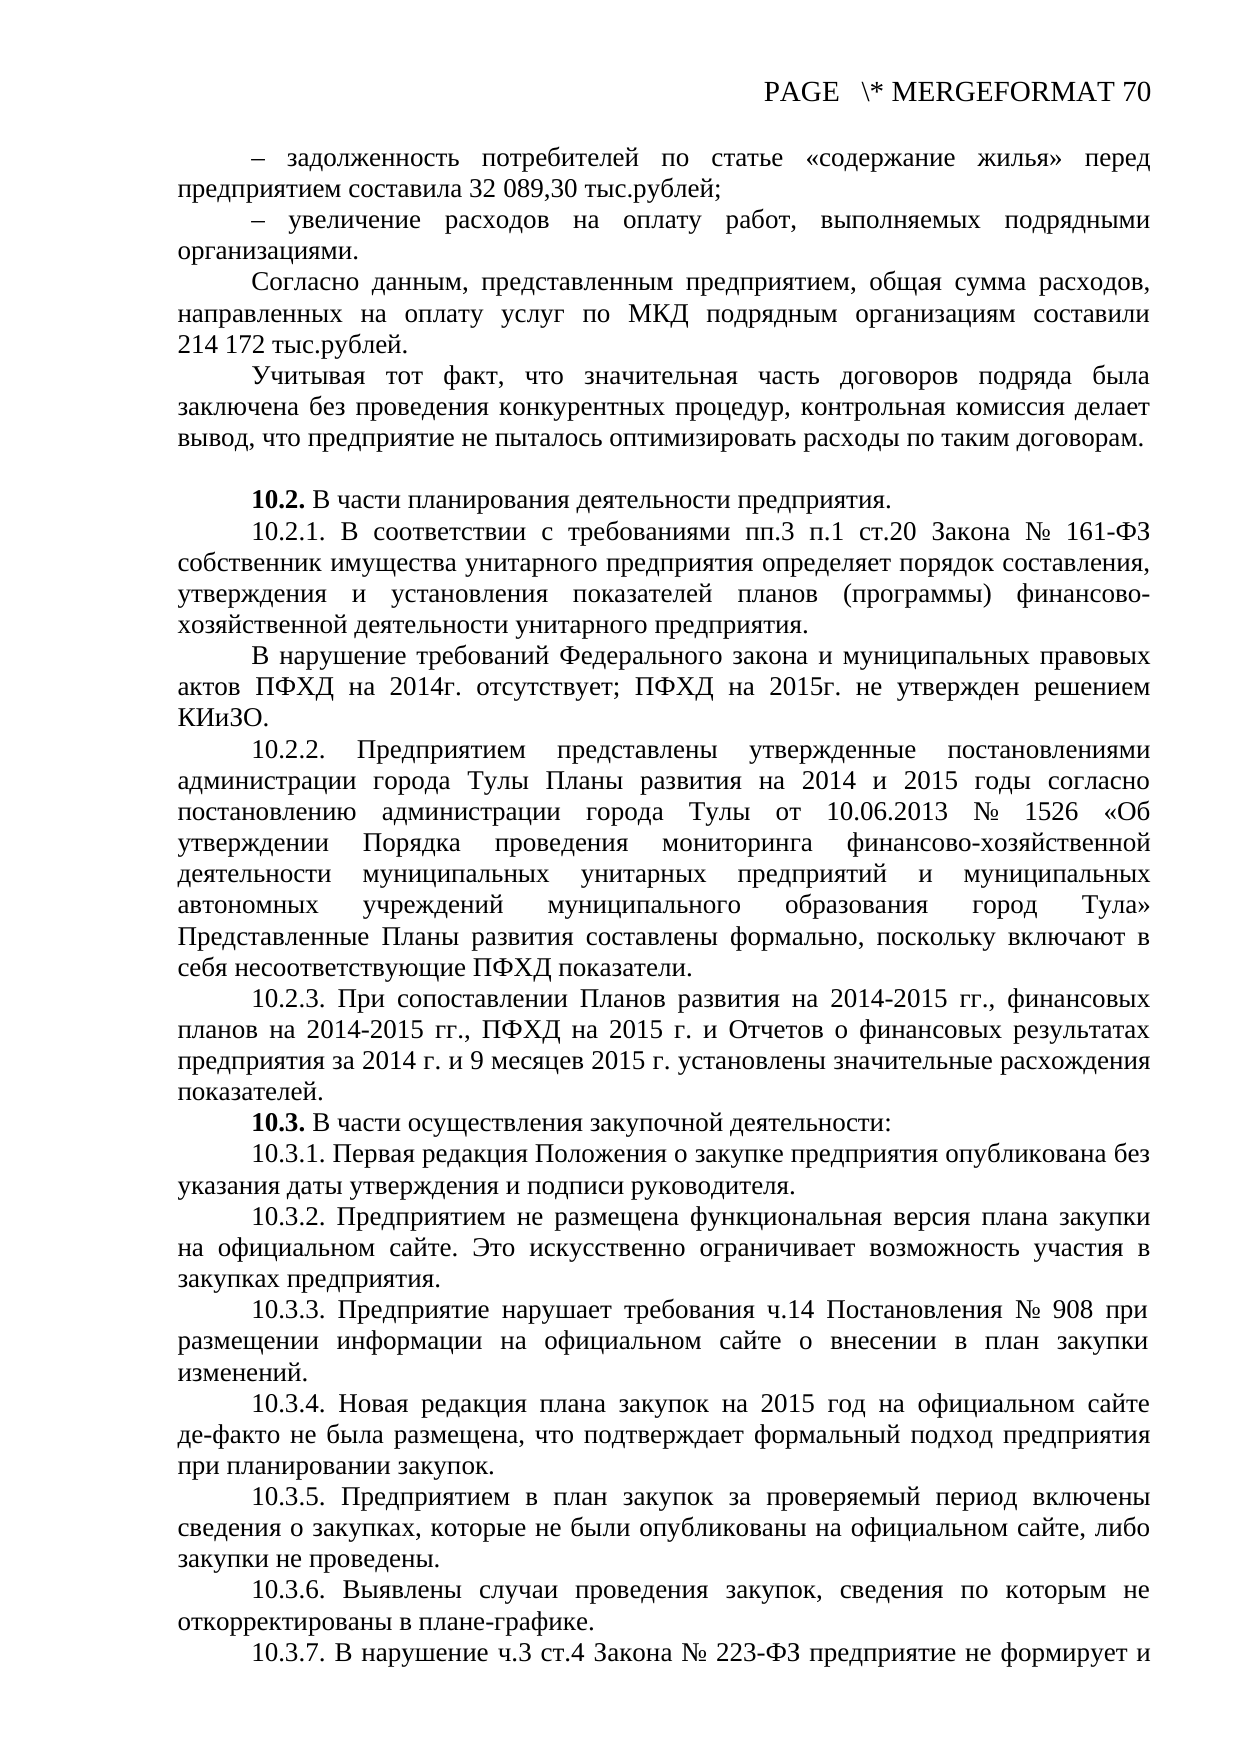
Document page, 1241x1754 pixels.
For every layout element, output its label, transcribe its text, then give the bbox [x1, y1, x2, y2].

text Согласно данным, представленным предприятием, общая сумма расходов, направленных на оплату услуг по МКД подрядным организациям составили 214 172 тыс.рублей. [177, 266, 1152, 359]
text 10.3.4. Новая редакция плана закупок на 2015 год на официальном сайте де-факто не была размещена, что подтверждает формальный подход предприятия при планировании закупок. [177, 1387, 1152, 1480]
text 10.3.1. Первая редакция Положения о закупке предприятия опубликована без указания даты утверждения и подписи руководителя. [177, 1138, 1152, 1200]
text В нарушение требований Федерального закона и муниципальных правовых актов ПФХД на 2014г. отсутствует; ПФХД на 2015г. не утвержден решением КИиЗО. [177, 639, 1152, 733]
text 10.2.1. В соответствии с требованиями пп.3 п.1 ст.20 Закона № 161-ФЗ собственник имущества унитарного предприятия определяет порядок составления, утверждения и установления показателей планов (программы) финансово-хозяйственной деятельности унитарного предприятия. [177, 515, 1152, 639]
text 10.3.3. Предприятие нарушает требования ч.14 Постановления № 908 при размещении информации на официальном сайте о внесении в план закупки изменений. [177, 1293, 1149, 1387]
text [177, 1636, 1152, 1667]
text 10.2.2. Предприятием представлены утвержденные постановлениями администрации города Тулы Планы развития на 2014 и 2015 годы согласно постановлению администрации города Тулы от 10.06.2013 № 1526 «Об утверждении Порядка проведения мониторинга финансово-хозяйственной деятельности муниципальных унитарных предприятий и муниципальных автономных учреждений муниципального образования город Тула» Представленные Планы развития составлены формально, поскольку включают в себя несоответствующие ПФХД показатели. [177, 733, 1152, 982]
text – увеличение расходов на оплату работ, выполняемых подрядными организациями. [177, 203, 1152, 266]
text 10.3.6. Выявлены случаи проведения закупок, сведения по которым не откорректированы в плане-графике. [177, 1574, 1152, 1636]
text – задолженность потребителей по статье «содержание жилья» перед предприятием составила 32 089,30 тыс.рублей; [177, 141, 1152, 203]
text 10.3.5. Предприятием в план закупок за проверяемый период включены сведения о закупках, которые не были опубликованы на официальном сайте, либо закупки не проведены. [177, 1480, 1152, 1574]
text 10.2. В части планирования деятельности предприятия. [177, 483, 1152, 515]
text 10.2.3. При сопоставлении Планов развития на 2014-2015 гг., финансовых планов на 2014-2015 гг., ПФХД на 2015 г. и Отчетов о финансовых результатах предприятия за 2014 г. и 9 месяцев 2015 г. установлены значительные расхождения показателей. [177, 982, 1152, 1106]
text 10.3. В части осуществления закупочной деятельности: [177, 1106, 1152, 1138]
text Учитывая тот факт, что значительная часть договоров подряда была заключена без проведения конкурентных процедур, контрольная комиссия делает вывод, что предприятие не пыталось оптимизировать расходы по таким договорам. [177, 359, 1152, 452]
text 10.3.2. Предприятием не размещена функциональная версия плана закупки на официальном сайте. Это искусственно ограничивает возможность участия в закупках предприятия. [177, 1200, 1152, 1293]
